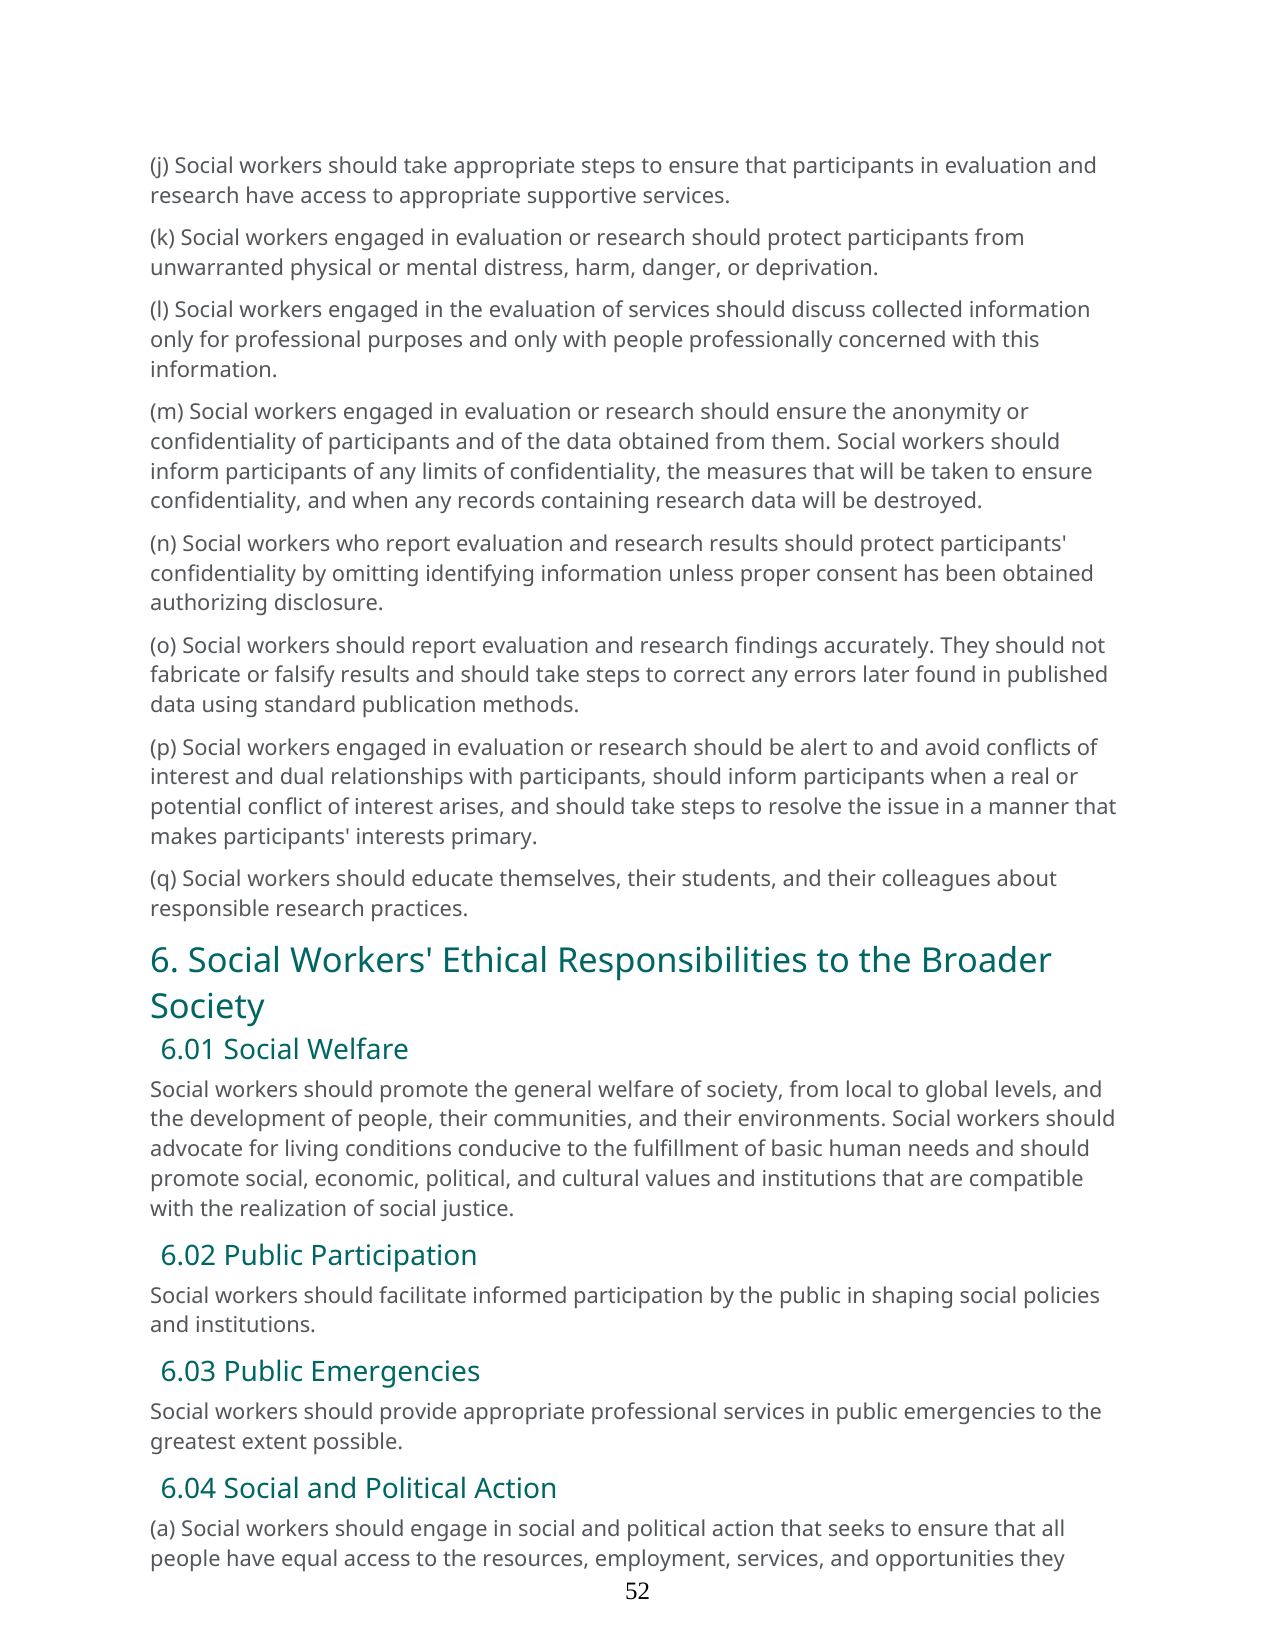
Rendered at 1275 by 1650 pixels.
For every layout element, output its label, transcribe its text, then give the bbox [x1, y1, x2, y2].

text (p) Social workers engaged in evaluation or research should be alert to and avoid conflicts of interest and dual relationships with participants, should inform participants when a real or potential conflict of interest arises, and should take steps to resolve the issue in a manner that makes participants' interests primary. [150, 731, 1125, 851]
subtitle 6.03 Public Emergencies [160, 1352, 1125, 1390]
subtitle 6.02 Public Participation [160, 1235, 1125, 1273]
subtitle 6. Social Workers' Ethical Responsibilities to the Broader Society [150, 935, 1125, 1029]
text (k) Social workers engaged in evaluation or research should protect participants from unwarranted physical or mental distress, harm, danger, or deprivation. [150, 222, 1125, 282]
text (m) Social workers engaged in evaluation or research should ensure the anonymity or confidentiality of participants and of the data obtained from them. Social workers should inform participants of any limits of confidentiality, the measures that will be taken to ensure confidentiality, and when any records containing research data will be destroyed. [150, 396, 1125, 515]
text Social workers should promote the general welfare of society, from local to global levels, and the development of people, their communities, and their environments. Social workers should advocate for living conditions conducive to the fulfillment of basic human needs and should promote social, economic, political, and cultural values and institutions that are compatible with the realization of social justice. [150, 1073, 1125, 1222]
text (j) Social workers should take appropriate steps to ensure that participants in evaluation and research have access to appropriate supportive services. [150, 150, 1125, 209]
text Social workers should facilitate informed participation by the public in shaping social policies and institutions. [150, 1279, 1125, 1339]
text Social workers should provide appropriate professional services in public emergencies to the greatest extent possible. [150, 1396, 1125, 1456]
text (q) Social workers should educate themselves, their students, and their colleagues about responsible research practices. [150, 863, 1125, 923]
text (n) Social workers who report evaluation and research results should protect participants' confidentiality by omitting identifying information unless proper consent has been obtained authorizing disclosure. [150, 528, 1125, 617]
subtitle 6.04 Social and Political Action [160, 1468, 1125, 1507]
subtitle 6.01 Social Welfare [160, 1029, 1125, 1067]
text (l) Social workers engaged in the evaluation of services should discuss collected information only for professional purposes and only with people professionally concerned with this information. [150, 294, 1125, 383]
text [150, 1513, 1125, 1572]
text (o) Social workers should report evaluation and research findings accurately. They should not fabricate or falsify results and should take steps to correct any errors later found in published data using standard publication methods. [150, 629, 1125, 719]
